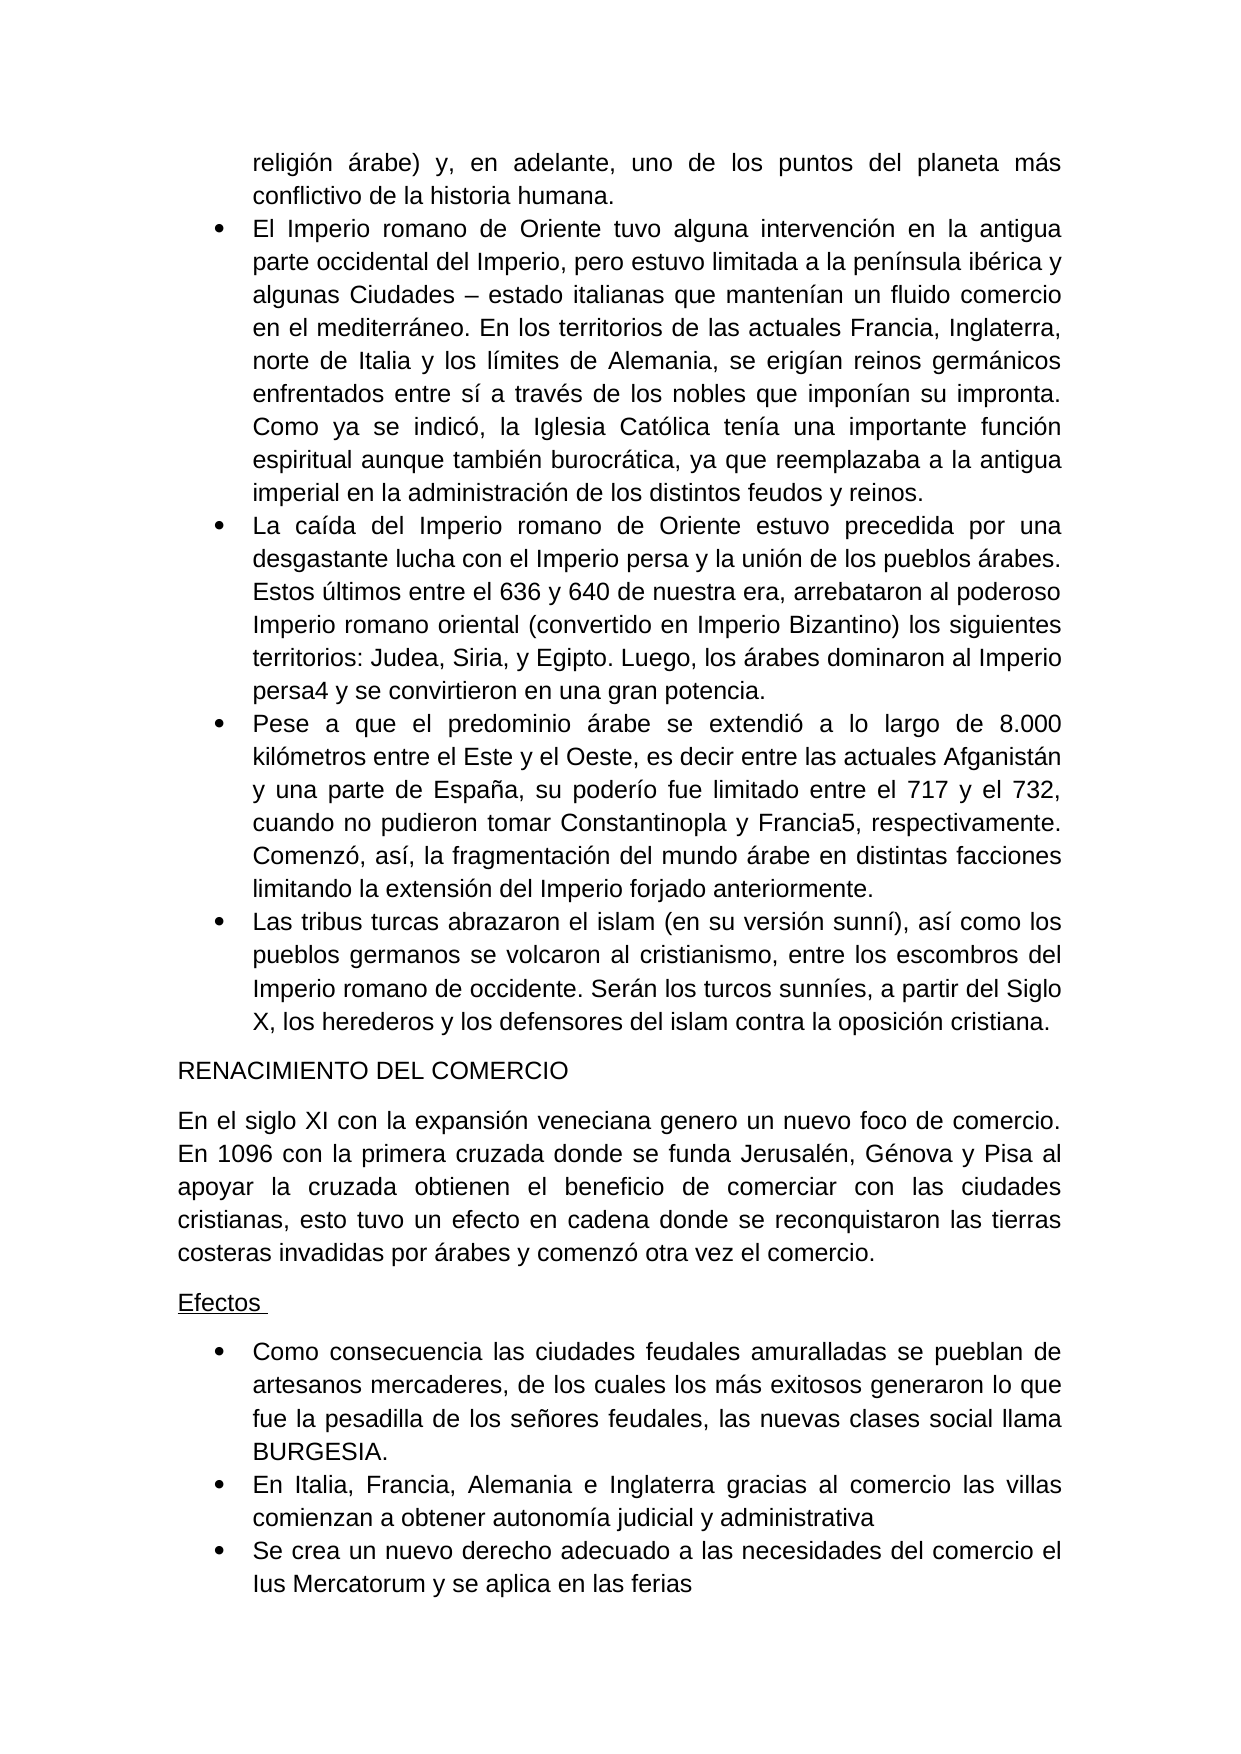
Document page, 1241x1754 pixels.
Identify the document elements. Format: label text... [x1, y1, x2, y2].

text En el siglo XI con la expansión veneciana genero un nuevo foco de comercio. En 1096 con la primera cruzada donde se funda Jerusalén, Génova y Pisa al apoyar la cruzada obtienen el beneficio de comerciar con las ciudades cristianas, esto tuvo un efecto en cadena donde se reconquistaron las tierras costeras invadidas por árabes y comenzó otra vez el comercio. [177, 1106, 1063, 1267]
list Como consecuencia las ciudades feudales amuralladas se pueblan de artesanos mercaderes, de los cuales los más exitosos generaron lo que fue la pesadilla de los señores feudales, las nuevas clases social llama BURGESIA. [215, 1337, 1063, 1465]
list Pese a que el predominio árabe se extendió a lo largo de 8.000 kilómetros entre el Este y el Oeste, es decir entre las actuales Afganistán y una parte de España, su poderío fue limitado entre el 717 y el 732, cuando no pudieron tomar Constantinopla y Francia5, respectivamente. Comenzó, así, la fragmentación del mundo árabe en distintas facciones limitando la extensión del Imperio forjado anteriormente. [215, 709, 1063, 903]
list En Italia, Francia, Alemania e Inglaterra gracias al comercio las villas comienzan a obtener autonomía judicial y administrativa [215, 1469, 1063, 1531]
list Las tribus turcas abrazaron el islam (en su versión sunní), así como los pueblos germanos se volcaron al cristianismo, entre los escombros del Imperio romano de occidente. Serán los turcos sunníes, a partir del Siglo X, los herederos y los defensores del islam contra la oposición cristiana. [215, 907, 1063, 1035]
list El Imperio romano de Oriente tuvo alguna intervención en la antigua parte occidental del Imperio, pero estuvo limitada a la península ibérica y algunas Ciudades – estado italianas que mantenían un fluido comercio en el mediterráneo. En los territorios de las actuales Francia, Inglaterra, norte de Italia y los límites de Alemania, se erigían reinos germánicos enfrentados entre sí a través de los nobles que imponían su impronta. Como ya se indicó, la Iglesia Católica tenía una importante función espiritual aunque también burocrática, ya que reemplazaba a la antigua imperial en la administración de los distintos feudos y reinos. [215, 214, 1063, 507]
text RENACIMIENTO DEL COMERCIO [177, 1056, 1063, 1085]
text Efectos [177, 1288, 1063, 1316]
list Se crea un nuevo derecho adecuado a las necesidades del comercio el Ius Mercatorum y se aplica en las ferias [215, 1536, 1063, 1598]
list La caída del Imperio romano de Oriente estuvo precedida por una desgastante lucha con el Imperio persa y la unión de los pueblos árabes. Estos últimos entre el 636 y 640 de nuestra era, arrebataron al poderoso Imperio romano oriental (convertido en Imperio Bizantino) los siguientes territorios: Judea, Siria, y Egipto. Luego, los árabes dominaron al Imperio persa4 y se convirtieron en una gran potencia. [215, 511, 1063, 705]
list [215, 148, 1063, 209]
